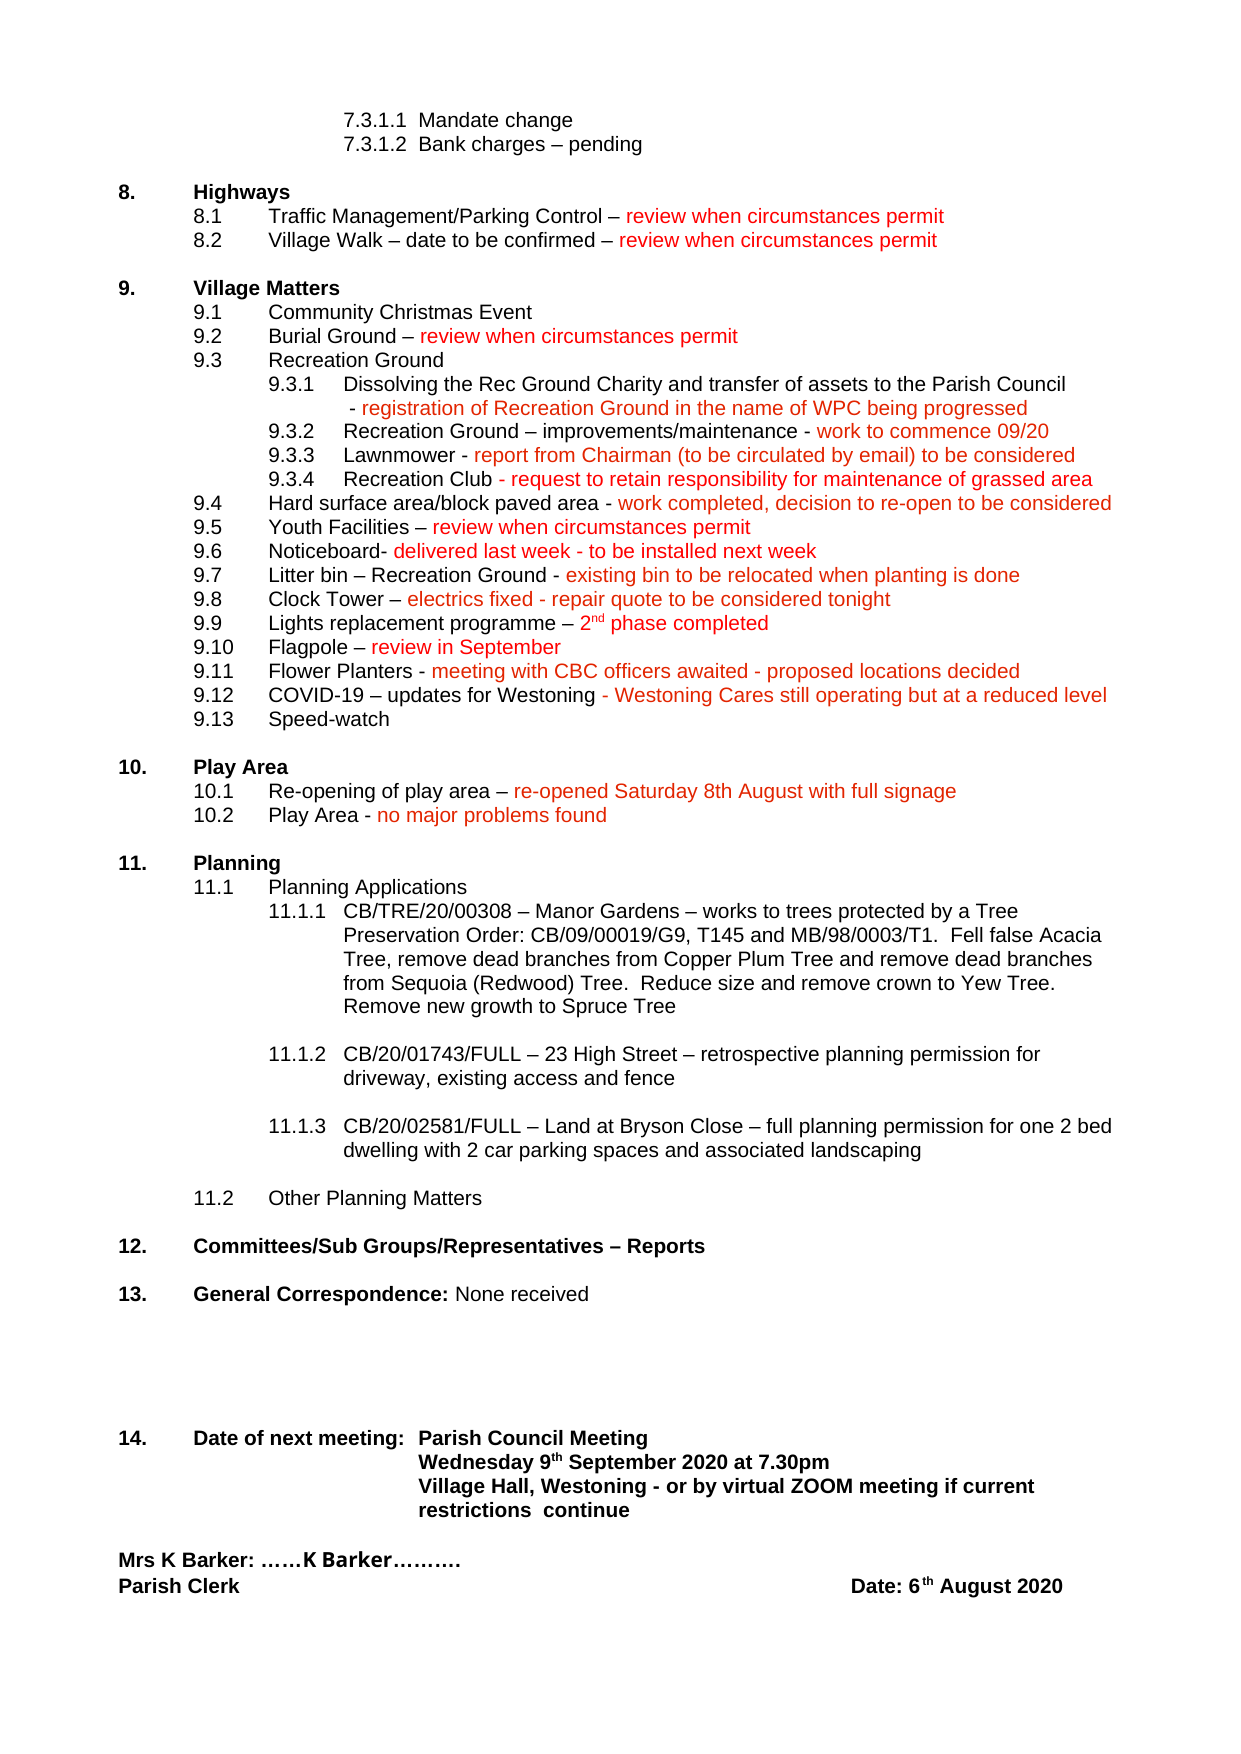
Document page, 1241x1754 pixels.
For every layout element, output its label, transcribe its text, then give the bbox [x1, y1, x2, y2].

text Mrs K Barker: ……K Barker………. [118, 1545, 1122, 1574]
text 9.13 Speed-watch [118, 707, 1122, 731]
text 13. General Correspondence: None received [118, 1282, 1122, 1306]
text 14. Date of next meeting: Parish Council Meeting [118, 1426, 1122, 1449]
text 9.1 Community Christmas Event [118, 299, 1122, 323]
text 9.3.2 Recreation Ground – improvements/maintenance - work to commence 09/20 [118, 419, 1122, 443]
text 11.2 Other Planning Matters [118, 1186, 1122, 1210]
text 11.1 Planning Applications [118, 874, 1122, 898]
text 7.3.1.2 Bank charges – pending [268, 132, 1122, 156]
text 11.1.2 CB/20/01743/FULL – 23 High Street – retrospective planning permission for driveway, existing access and fence [268, 1042, 1122, 1090]
text 7.3.1.1 Mandate change [268, 108, 1122, 132]
text Village Hall, Westoning - or by virtual ZOOM meeting if current restrictions continue [418, 1473, 1122, 1521]
text 9.3.4 Recreation Club - request to retain responsibility for maintenance of grassed area [118, 467, 1122, 491]
text 9.3.1 Dissolving the Rec Ground Charity and transfer of assets to the Parish Council [193, 371, 1122, 395]
text 9.9 Lights replacement programme – 2nd phase completed [118, 611, 1122, 635]
text 9.4 Hard surface area/block paved area - work completed, decision to re-open to be considered [118, 491, 1122, 515]
text 9.8 Clock Tower – electrics fixed - repair quote to be considered tonight [118, 587, 1122, 611]
text 12. Committees/Sub Groups/Representatives – Reports [118, 1234, 1122, 1258]
text 11.1.1 CB/TRE/20/00308 – Manor Gardens – works to trees protected by a Tree Preservation Order: CB/09/00019/G9, T145 and MB/98/0003/T1. Fell false Acacia Tree, remove dead branches from Copper Plum Tree and remove dead branches from Sequoia (Redwood) Tree. Reduce size and remove crown to Yew Tree. Remove new growth to Spruce Tree [268, 898, 1122, 1018]
text 11. Planning [118, 851, 1122, 874]
text 11.1.3 CB/20/02581/FULL – Land at Bryson Close – full planning permission for one 2 bed dwelling with 2 car parking spaces and associated landscaping [268, 1114, 1122, 1162]
text 9.6 Noticeboard- delivered last week - to be installed next week [118, 539, 1122, 563]
text 9.7 Litter bin – Recreation Ground - existing bin to be relocated when planting is done [118, 563, 1122, 587]
text Wednesday 9th September 2020 at 7.30pm [118, 1449, 1122, 1473]
text 8.2 Village Walk – date to be confirmed – review when circumstances permit [118, 228, 1122, 252]
text 9.12 COVID-19 – updates for Westoning - Westoning Cares still operating but at a reduced level [118, 683, 1122, 707]
text 10.2 Play Area - no major problems found [118, 803, 1122, 827]
text - registration of Recreation Ground in the name of WPC being progressed [268, 395, 1122, 419]
text Parish Clerk Date: 6th August 2020 [118, 1574, 1122, 1598]
text 8.1 Traffic Management/Parking Control – review when circumstances permit [118, 204, 1122, 228]
text 9.3 Recreation Ground [118, 347, 1122, 371]
text 9.3.3 Lawnmower - report from Chairman (to be circulated by email) to be considered [118, 443, 1122, 467]
text 9. Village Matters [118, 276, 1122, 299]
text 10. Play Area [118, 755, 1122, 779]
text 10.1 Re-opening of play area – re-opened Saturday 8th August with full signage [118, 779, 1122, 803]
text 9.2 Burial Ground – review when circumstances permit [118, 323, 1122, 347]
text 9.5 Youth Facilities – review when circumstances permit [193, 515, 1122, 539]
text 9.10 Flagpole – review in September [118, 635, 1122, 659]
text 8. Highways [118, 180, 1122, 204]
text 9.11 Flower Planters - meeting with CBC officers awaited - proposed locations decided [118, 659, 1122, 683]
